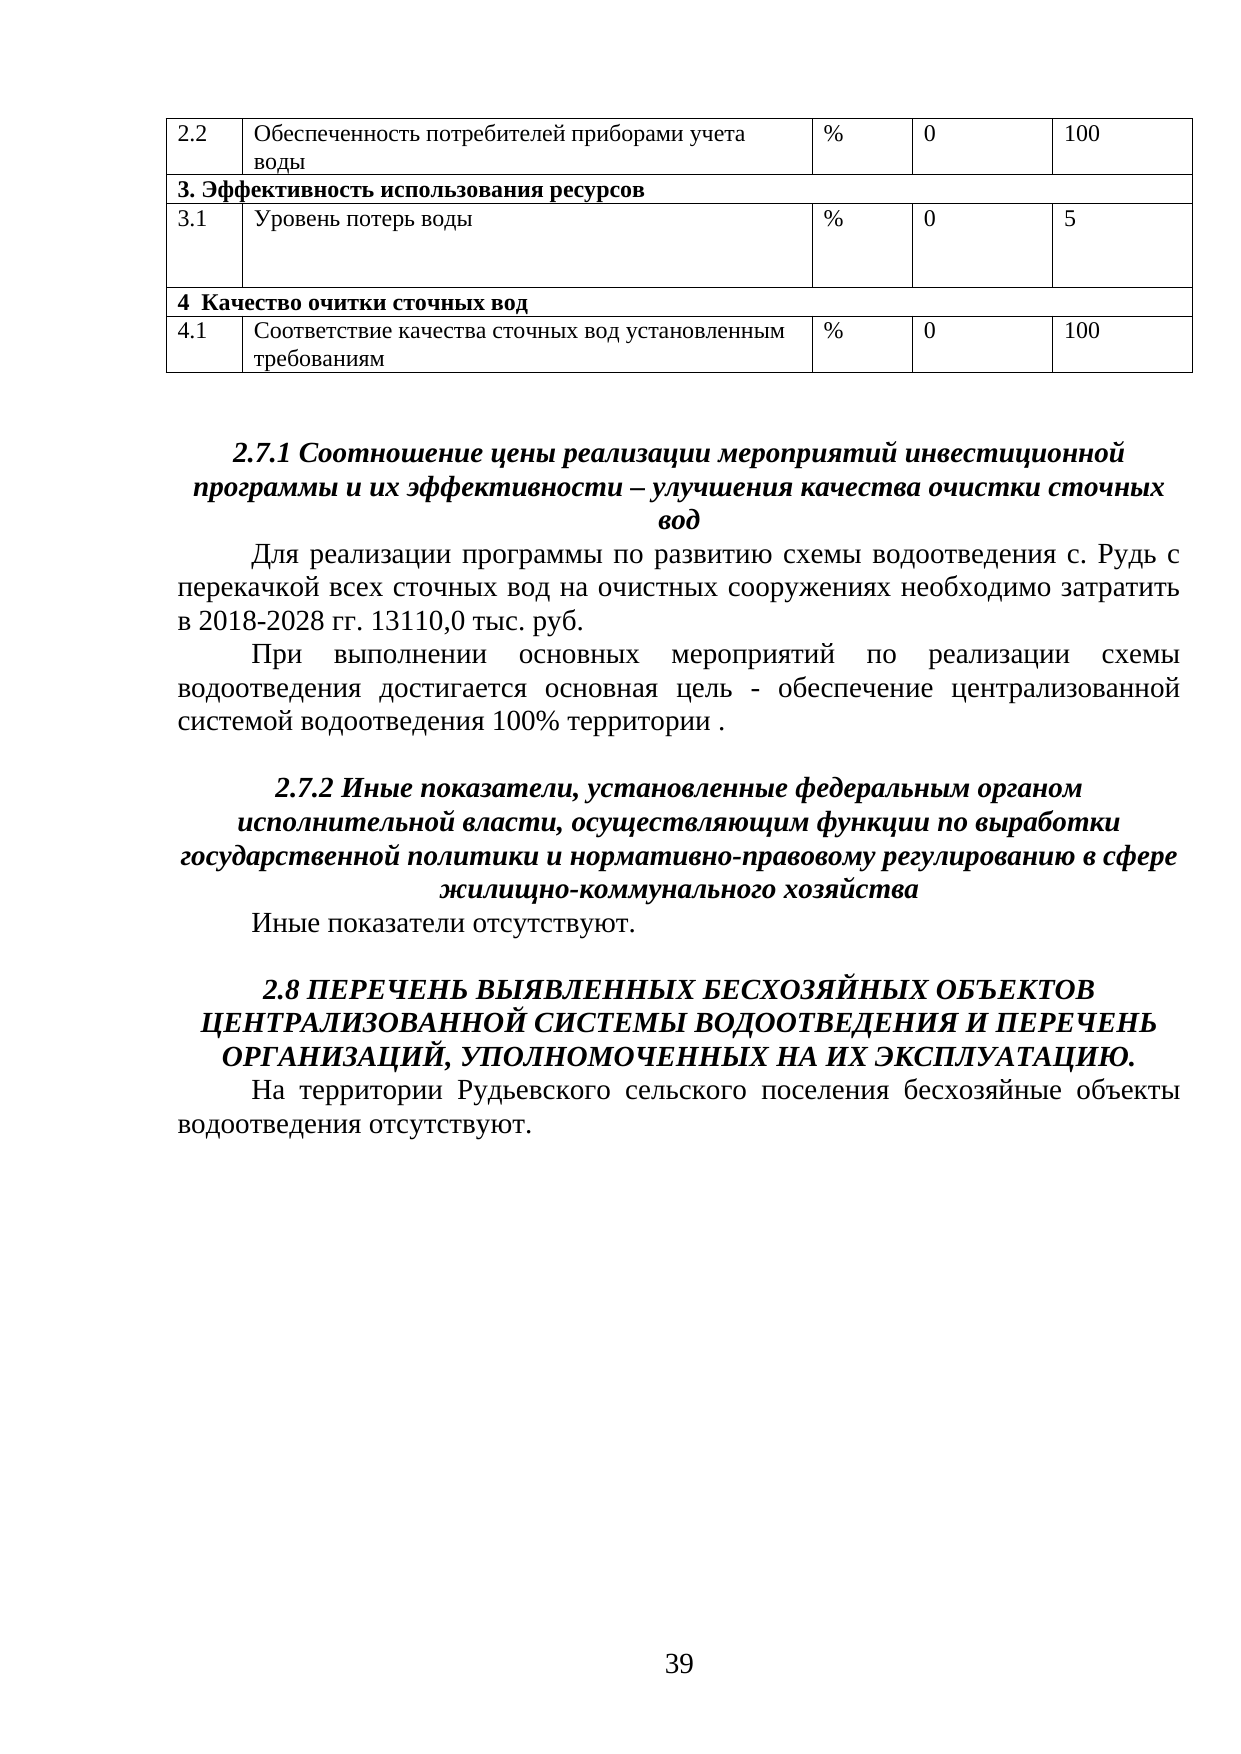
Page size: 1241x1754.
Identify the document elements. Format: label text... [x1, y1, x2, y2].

table_cell 100 [1053, 119, 1192, 174]
table_cell 0 [913, 119, 1052, 174]
table_cell % [813, 119, 912, 174]
table_cell 2.2 [167, 119, 242, 174]
table_cell 0 [913, 204, 1052, 287]
table_cell 3. Эффективность использования ресурсов [167, 175, 1192, 203]
table_cell Уровень потерь воды [243, 204, 812, 287]
table_cell 5 [1053, 204, 1192, 287]
table_cell 4.1 [167, 317, 242, 372]
text При выполнении основных мероприятий по реализации схемы водоотведения достигается основная цель - обеспечение централизованной системой водоотведения 100% территории . [177, 636, 1181, 737]
table_cell 0 [913, 317, 1052, 372]
text 2.7.2 Иные показатели, установленные федеральным органом исполнительной власти, осуществляющим функции по выработки государственной политики и нормативно-правовому регулированию в сфере жилищно-коммунального хозяйства [177, 771, 1181, 905]
text Для реализации программы по развитию схемы водоотведения с. Рудь с перекачкой всех сточных вод на очистных сооружениях необходимо затратить в 2018-2028 гг. 13110,0 тыс. руб. [177, 536, 1181, 636]
text 2.8 ПЕРЕЧЕНЬ ВЫЯВЛЕННЫХ БЕСХОЗЯЙНЫХ ОБЪЕКТОВ ЦЕНТРАЛИЗОВАННОЙ СИСТЕМЫ ВОДООТВЕДЕНИЯ И ПЕРЕЧЕНЬ ОРГАНИЗАЦИЙ, УПОЛНОМОЧЕННЫХ НА ИХ ЭКСПЛУАТАЦИЮ. [177, 972, 1181, 1072]
table_cell % [813, 204, 912, 287]
table_cell 100 [1053, 317, 1192, 372]
table_cell 3.1 [167, 204, 242, 287]
text 2.7.1 Соотношение цены реализации мероприятий инвестиционной программы и их эффективности – улучшения качества очистки сточных вод [177, 435, 1181, 536]
text Иные показатели отсутствуют. [177, 905, 1181, 938]
table_cell Обеспеченность потребителей приборами учета воды [243, 119, 812, 174]
table_cell 4 Качество очитки сточных вод [167, 288, 1192, 316]
table_cell Соответствие качества сточных вод установленным требованиям [243, 317, 812, 372]
table_cell % [813, 317, 912, 372]
text На территории Рудьевского сельского поселения бесхозяйные объекты водоотведения отсутствуют. [177, 1072, 1181, 1139]
